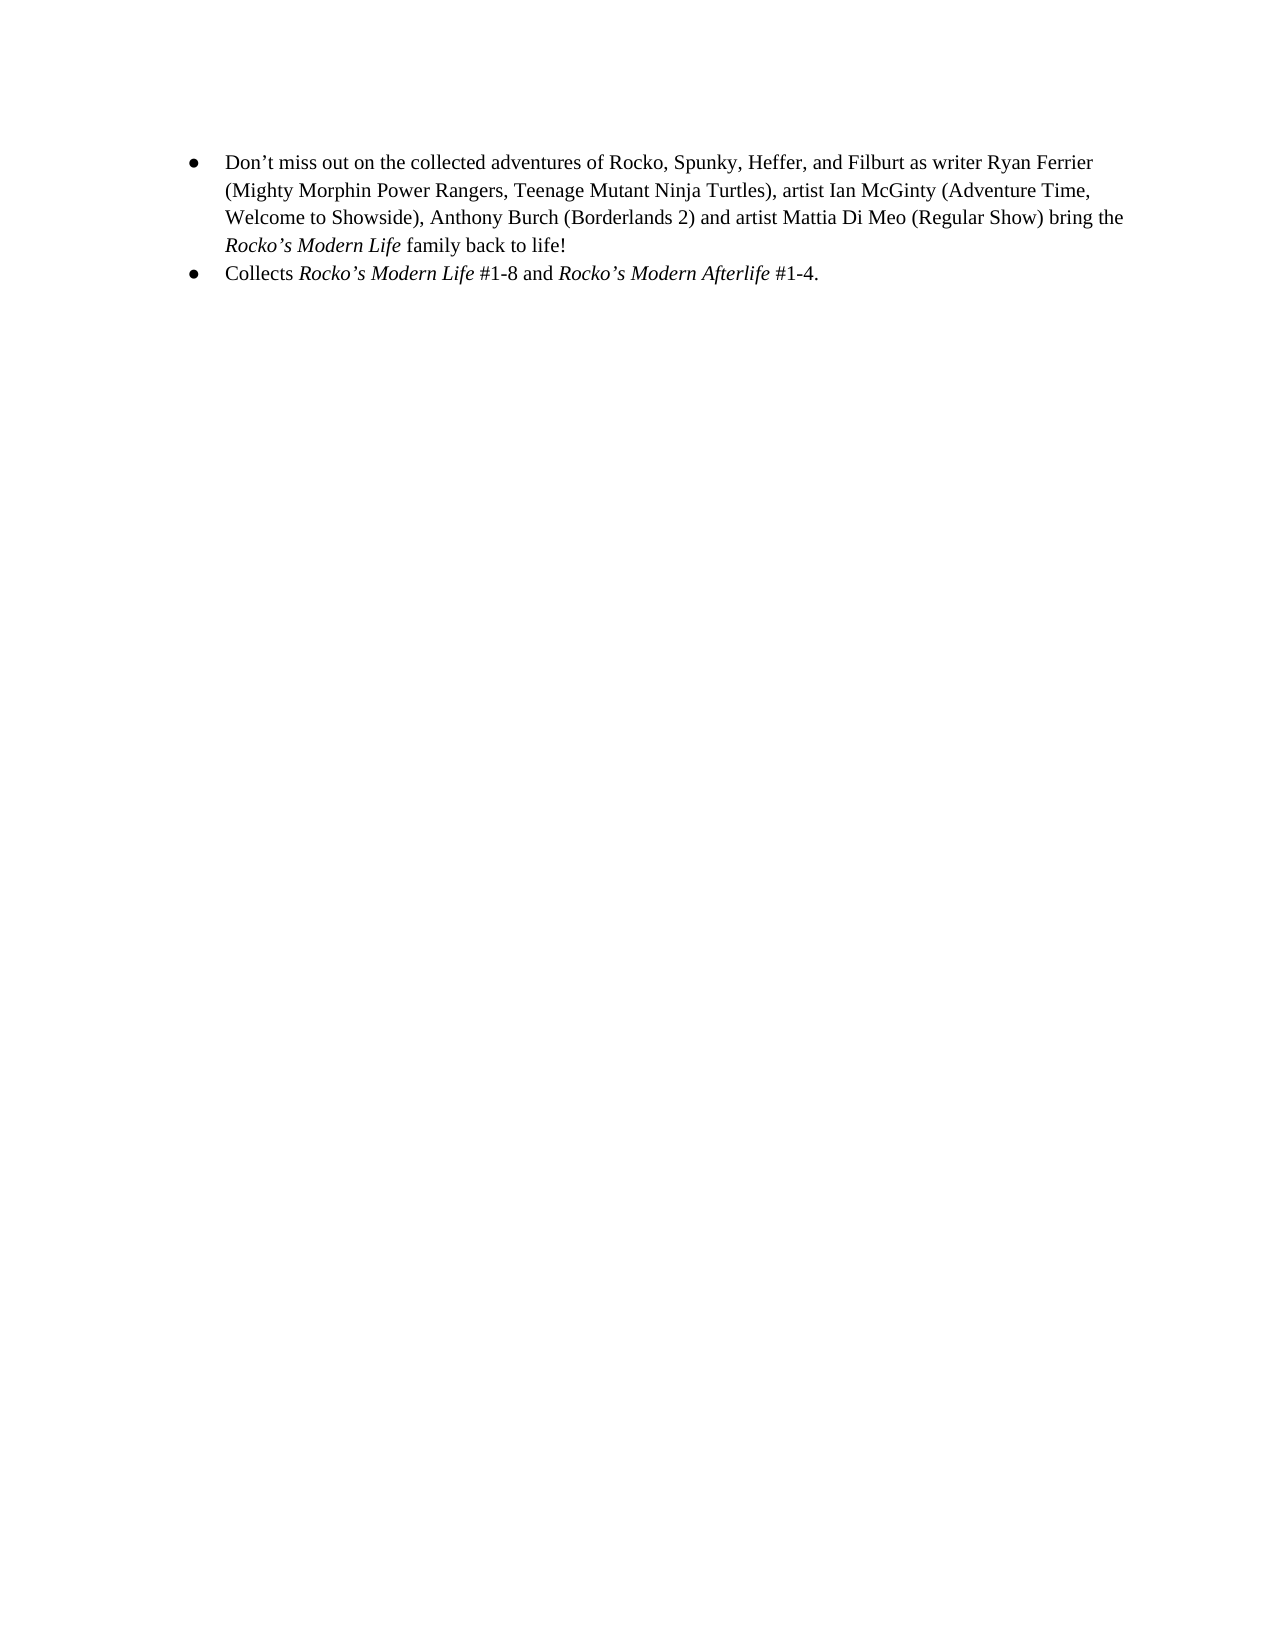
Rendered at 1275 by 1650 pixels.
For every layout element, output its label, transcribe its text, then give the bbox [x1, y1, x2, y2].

list Collects Rocko’s Modern Life #1-8 and Rocko’s Modern Afterlife #1-4. [187, 260, 1125, 284]
list Don’t miss out on the collected adventures of Rocko, Spunky, Heffer, and Filburt as writer Ryan Ferrier (Mighty Morphin Power Rangers, Teenage Mutant Ninja Turtles), artist Ian McGinty (Adventure Time, Welcome to Showside), Anthony Burch (Borderlands 2) and artist Mattia Di Meo (Regular Show) bring the Rocko’s Modern Life family back to life! [187, 150, 1125, 257]
